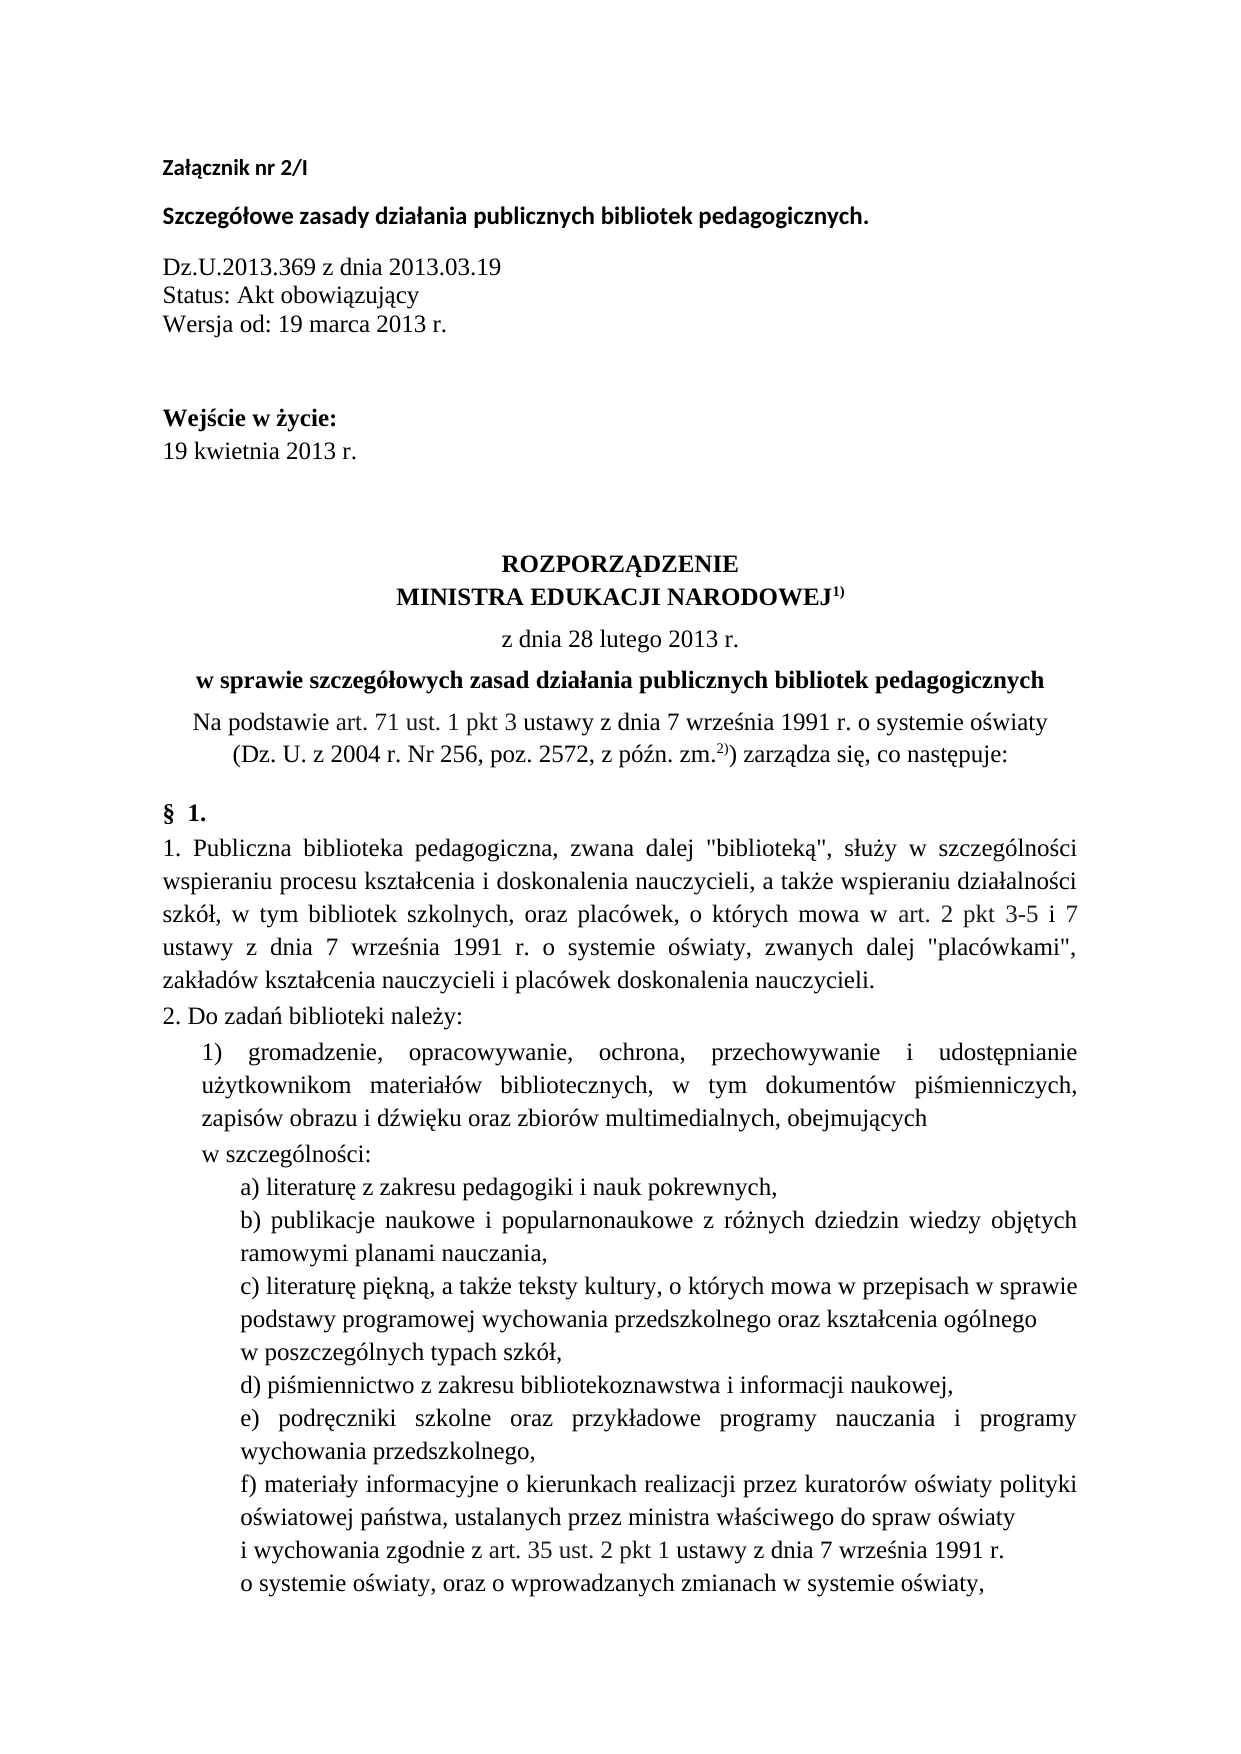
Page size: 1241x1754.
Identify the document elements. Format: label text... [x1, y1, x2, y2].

text ROZPORZĄDZENIE [162, 549, 1078, 578]
text w poszczególnych typach szkół, [240, 1337, 1078, 1366]
text d) piśmiennictwo z zakresu bibliotekoznawstwa i informacji naukowej, [240, 1370, 1078, 1398]
text f) materiały informacyjne o kierunkach realizacji przez kuratorów oświaty polityki oświatowej państwa, ustalanych przez ministra właściwego do spraw oświaty [240, 1469, 1078, 1531]
text Dz.U.2013.369 z dnia 2013.03.19 [162, 252, 1078, 281]
text Wersja od: 19 marca 2013 r. [162, 309, 1078, 338]
text Wejście w życie: [162, 403, 1078, 432]
text e) podręczniki szkolne oraz przykładowe programy nauczania i programy wychowania przedszkolnego, [240, 1403, 1078, 1464]
text 2. Do zadań biblioteki należy: [162, 1001, 1078, 1030]
text w sprawie szczegółowych zasad działania publicznych bibliotek pedagogicznych [162, 665, 1078, 694]
text Załącznik nr 2/I [162, 153, 1078, 182]
text § 1. [162, 798, 1078, 826]
text Status: Akt obowiązujący [162, 281, 1078, 309]
text o systemie oświaty, oraz o wprowadzanych zmianach w systemie oświaty, [240, 1568, 1078, 1597]
text 1. Publiczna biblioteka pedagogiczna, zwana dalej "biblioteką", służy w szczególności wspieraniu procesu kształcenia i doskonalenia nauczycieli, a także wspieraniu działalności szkół, w tym bibliotek szkolnych, oraz placówek, o których mowa w art. 2 pkt 3-5 i 7 ustawy z dnia 7 września 1991 r. o systemie oświaty, zwanych dalej "placówkami", zakładów kształcenia nauczycieli i placówek doskonalenia nauczycieli. [162, 833, 1078, 994]
text w szczególności: [201, 1139, 1078, 1167]
text 1) gromadzenie, opracowywanie, ochrona, przechowywanie i udostępnianie użytkownikom materiałów bibliotecznych, w tym dokumentów piśmienniczych, zapisów obrazu i dźwięku oraz zbiorów multimedialnych, obejmujących [201, 1037, 1078, 1132]
text MINISTRA EDUKACJI NARODOWEJ1) [162, 582, 1078, 611]
text c) literaturę piękną, a także teksty kultury, o których mowa w przepisach w sprawie podstawy programowej wychowania przedszkolnego oraz kształcenia ogólnego [240, 1271, 1078, 1332]
text Na podstawie art. 71 ust. 1 pkt 3 ustawy z dnia 7 września 1991 r. o systemie oświaty (Dz. U. z 2004 r. Nr 256, poz. 2572, z późn. zm.2)) zarządza się, co następuje: [162, 707, 1078, 768]
text i wychowania zgodnie z art. 35 ust. 2 pkt 1 ustawy z dnia 7 września 1991 r. [240, 1535, 1078, 1564]
text 19 kwietnia 2013 r. [162, 436, 1078, 465]
text z dnia 28 lutego 2013 r. [162, 624, 1078, 653]
text a) literaturę z zakresu pedagogiki i nauk pokrewnych, [240, 1172, 1078, 1200]
text b) publikacje naukowe i popularnonaukowe z różnych dziedzin wiedzy objętych ramowymi planami nauczania, [240, 1205, 1078, 1266]
text Szczegółowe zasady działania publicznych bibliotek pedagogicznych. [162, 200, 1078, 231]
